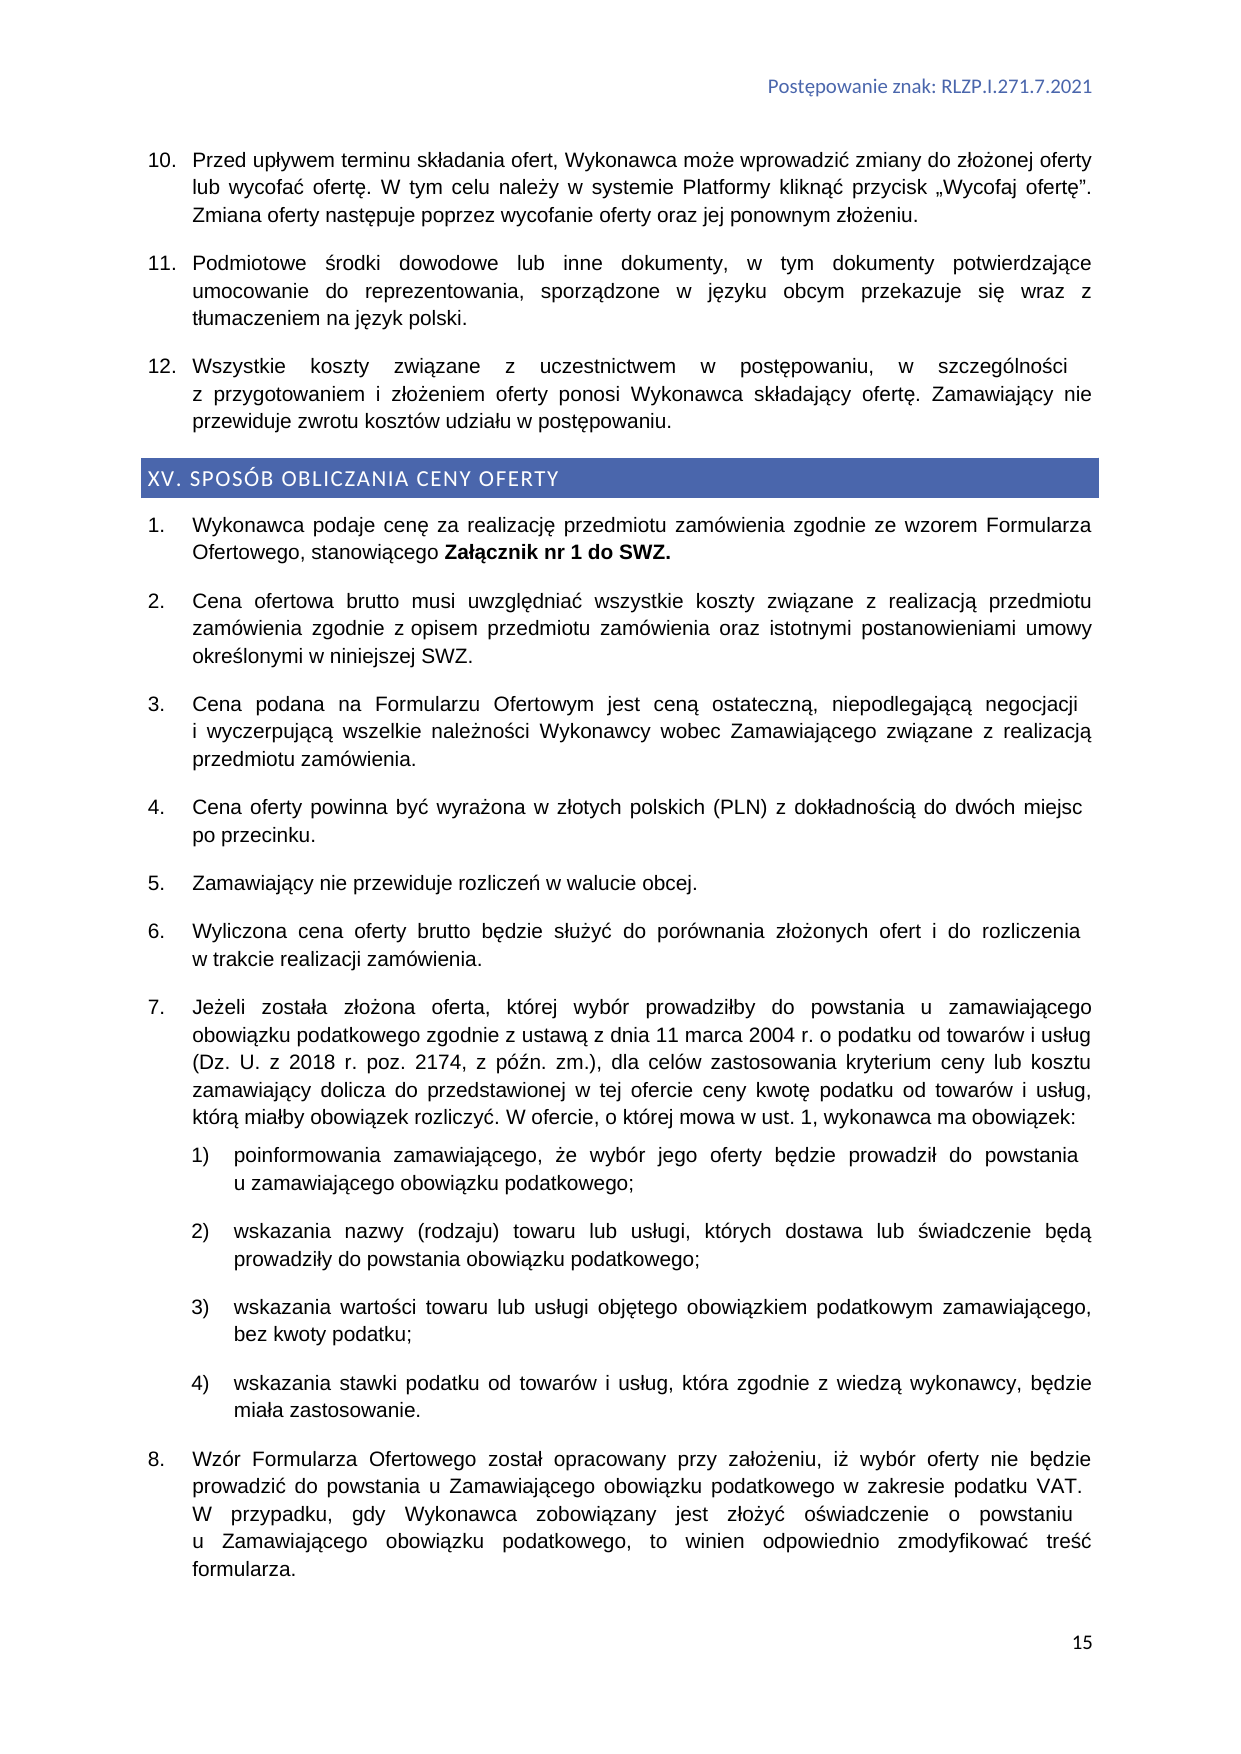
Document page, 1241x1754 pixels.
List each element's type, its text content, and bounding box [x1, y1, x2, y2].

list Podmiotowe środki dowodowe lub inne dokumenty, w tym dokumenty potwierdzające umocowanie do reprezentowania, sporządzone w języku obcym przekazuje się wraz z tłumaczeniem na język polski. [148, 251, 1093, 330]
list Zamawiający nie przewiduje rozliczeń w walucie obcej. [148, 871, 1093, 895]
list Cena oferty powinna być wyrażona w złotych polskich (PLN) z dokładnością do dwóch miejsc po przecinku. [148, 795, 1093, 847]
text 3) wskazania wartości towaru lub usługi objętego obowiązkiem podatkowym zamawiającego, bez kwoty podatku; [191, 1295, 1093, 1346]
list Wykonawca podaje cenę za realizację przedmiotu zamówienia zgodnie ze wzorem Formularza Ofertowego, stanowiącego Załącznik nr 1 do SWZ. [148, 513, 1093, 564]
list Cena ofertowa brutto musi uwzględniać wszystkie koszty związane z realizacją przedmiotu zamówienia zgodnie z opisem przedmiotu zamówienia oraz istotnymi postanowieniami umowy określonymi w niniejszej SWZ. [148, 588, 1093, 667]
list Cena podana na Formularzu Ofertowym jest ceną ostateczną, niepodlegającą negocjacji i wyczerpującą wszelkie należności Wykonawcy wobec Zamawiającego związane z realizacją przedmiotu zamówienia. [148, 692, 1093, 771]
list Przed upływem terminu składania ofert, Wykonawca może wprowadzić zmiany do złożonej oferty lub wycofać ofertę. W tym celu należy w systemie Platformy kliknąć przycisk „Wycofaj ofertę”. Zmiana oferty następuje poprzez wycofanie oferty oraz jej ponownym złożeniu. [148, 148, 1093, 227]
text 1) poinformowania zamawiającego, że wybór jego oferty będzie prowadził do powstania u zamawiającego obowiązku podatkowego; [191, 1143, 1093, 1194]
list Jeżeli została złożona oferta, której wybór prowadziłby do powstania u zamawiającego obowiązku podatkowego zgodnie z ustawą z dnia 11 marca 2004 r. o podatku od towarów i usług (Dz. U. z 2018 r. poz. 2174, z późn. zm.), dla celów zastosowania kryterium ceny lub kosztu zamawiający dolicza do przedstawionej w tej ofercie ceny kwotę podatku od towarów i usług, którą miałby obowiązek rozliczyć. W ofercie, o której mowa w ust. 1, wykonawca ma obowiązek: [148, 995, 1093, 1129]
list Wzór Formularza Ofertowego został opracowany przy założeniu, iż wybór oferty nie będzie prowadzić do powstania u Zamawiającego obowiązku podatkowego w zakresie podatku VAT. W przypadku, gdy Wykonawca zobowiązany jest złożyć oświadczenie o powstaniu u Zamawiającego obowiązku podatkowego, to winien odpowiednio zmodyfikować treść formularza. [148, 1446, 1093, 1580]
subtitle XV. Sposób obliczania ceny oferty [148, 464, 1093, 492]
list Wszystkie koszty związane z uczestnictwem w postępowaniu, w szczególności z przygotowaniem i złożeniem oferty ponosi Wykonawca składający ofertę. Zamawiający nie przewiduje zwrotu kosztów udziału w postępowaniu. [148, 354, 1093, 433]
list Wyliczona cena oferty brutto będzie służyć do porównania złożonych ofert i do rozliczenia w trakcie realizacji zamówienia. [148, 919, 1093, 971]
text 4) wskazania stawki podatku od towarów i usług, która zgodnie z wiedzą wykonawcy, będzie miała zastosowanie. [191, 1371, 1093, 1422]
text 2) wskazania nazwy (rodzaju) towaru lub usługi, których dostawa lub świadczenie będą prowadziły do powstania obowiązku podatkowego; [191, 1219, 1093, 1270]
